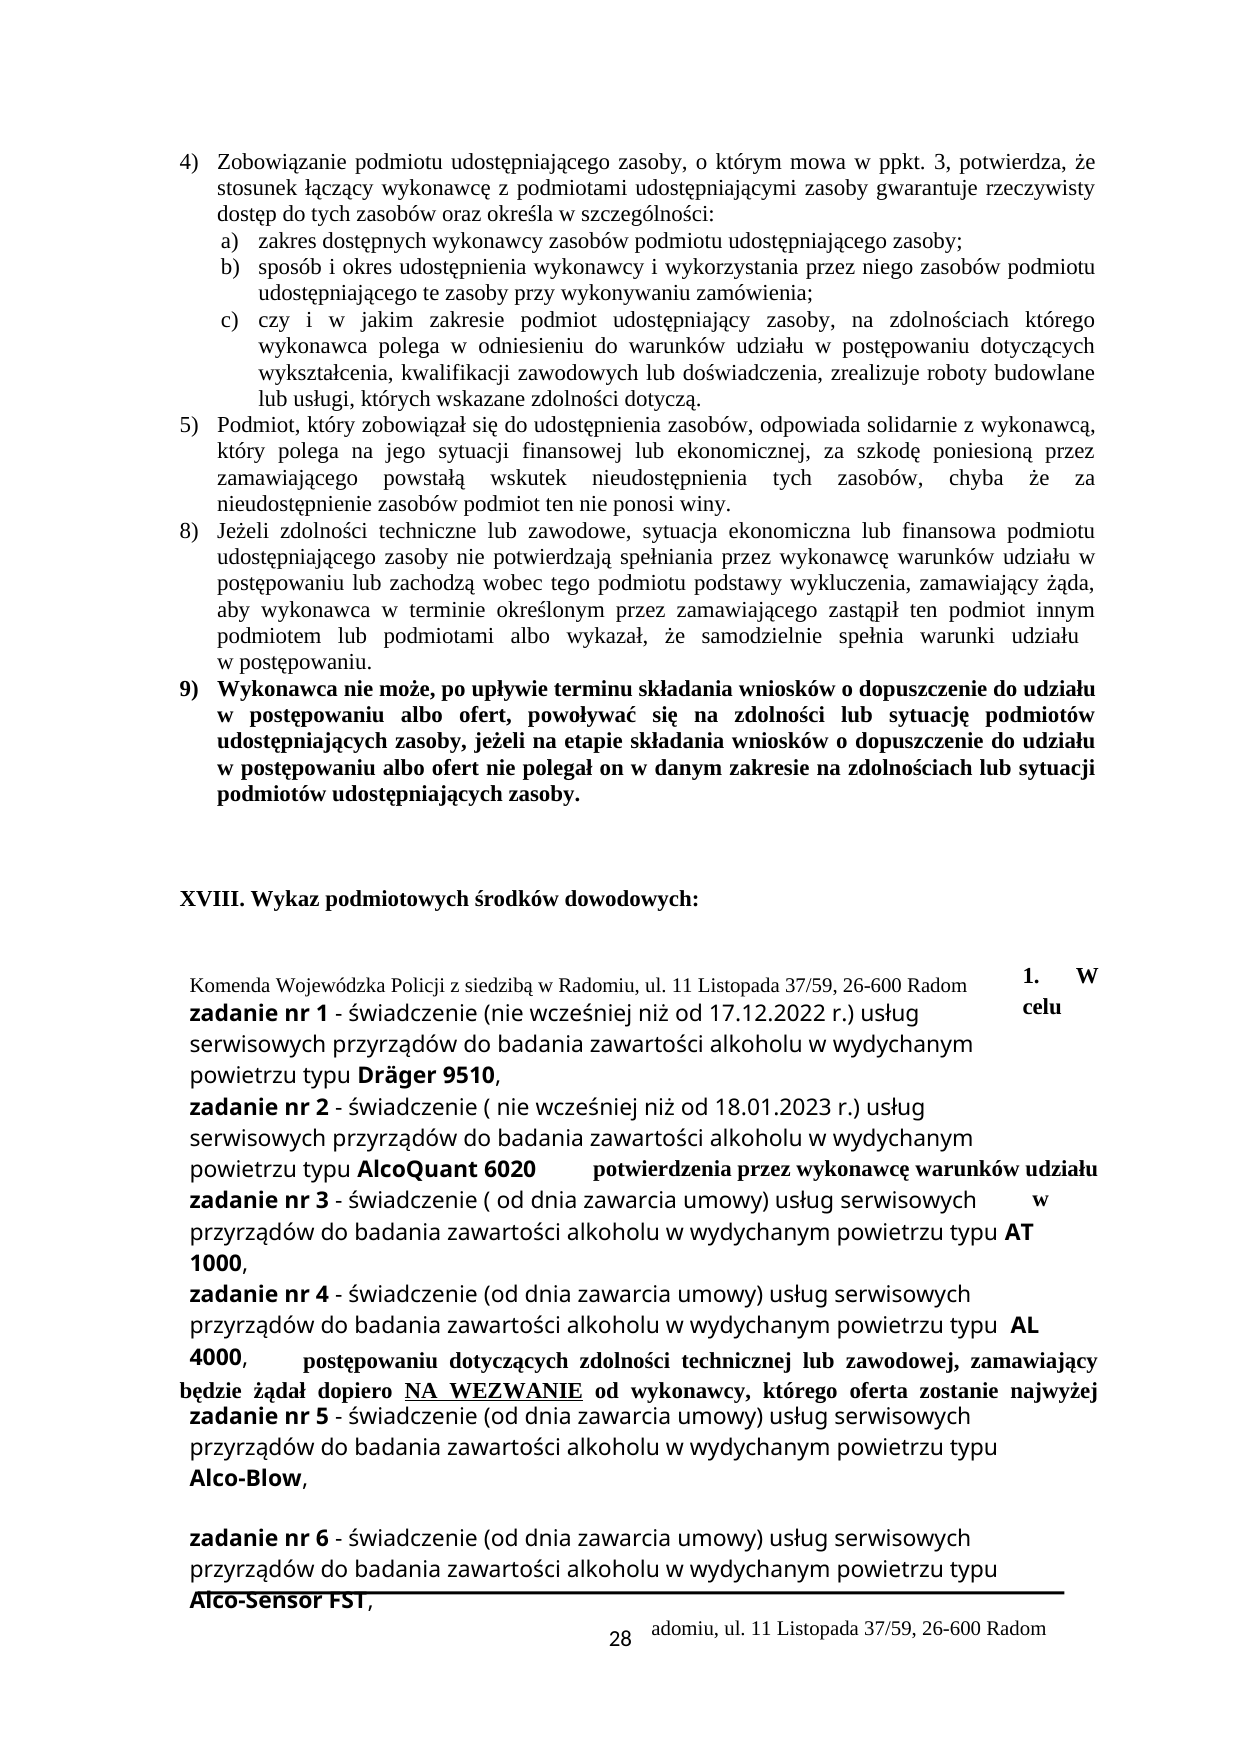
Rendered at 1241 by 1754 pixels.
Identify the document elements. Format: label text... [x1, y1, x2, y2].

list Podmiot, który zobowiązał się do udostępnienia zasobów, odpowiada solidarnie z wykonawcą, który polega na jego sytuacji finansowej lub ekonomicznej, za szkodę poniesioną przez zamawiającego powstałą wskutek nieudostępnienia tych zasobów, chyba że za nieudostępnienie zasobów podmiot ten nie ponosi winy. [179, 411, 1096, 517]
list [179, 963, 1098, 1403]
list czy i w jakim zakresie podmiot udostępniający zasoby, na zdolnościach którego wykonawca polega w odniesieniu do warunków udziału w postępowaniu dotyczących wykształcenia, kwalifikacji zawodowych lub doświadczenia, zrealizuje roboty budowlane lub usługi, których wskazane zdolności dotyczą. [221, 306, 1096, 411]
list Wykonawca nie może, po upływie terminu składania wniosków o dopuszczenie do udziału w postępowaniu albo ofert, powoływać się na zdolności lub sytuację podmiotów udostępniających zasoby, jeżeli na etapie składania wniosków o dopuszczenie do udziału w postępowaniu albo ofert nie polegał on w danym zakresie na zdolnościach lub sytuacji podmiotów udostępniających zasoby. [179, 675, 1096, 807]
list Jeżeli zdolności techniczne lub zawodowe, sytuacja ekonomiczna lub finansowa podmiotu udostępniającego zasoby nie potwierdzają spełniania przez wykonawcę warunków udziału w postępowaniu lub zachodzą wobec tego podmiotu podstawy wykluczenia, zamawiający żąda, aby wykonawca w terminie określonym przez zamawiającego zastąpił ten podmiot innym podmiotem lub podmiotami albo wykazał, że samodzielnie spełnia warunki udziału w postępowaniu. [179, 517, 1096, 675]
list Zobowiązanie podmiotu udostępniającego zasoby, o którym mowa w ppkt. 3, potwierdza, że stosunek łączący wykonawcę z podmiotami udostępniającymi zasoby gwarantuje rzeczywisty dostęp do tych zasobów oraz określa w szczególności: [179, 148, 1096, 227]
list zakres dostępnych wykonawcy zasobów podmiotu udostępniającego zasoby; [221, 227, 1096, 253]
list sposób i okres udostępnienia wykonawcy i wykorzystania przez niego zasobów podmiotu udostępniającego te zasoby przy wykonywaniu zamówienia; [221, 253, 1096, 306]
text XVIII. Wykaz podmiotowych środków dowodowych: [179, 886, 1098, 912]
